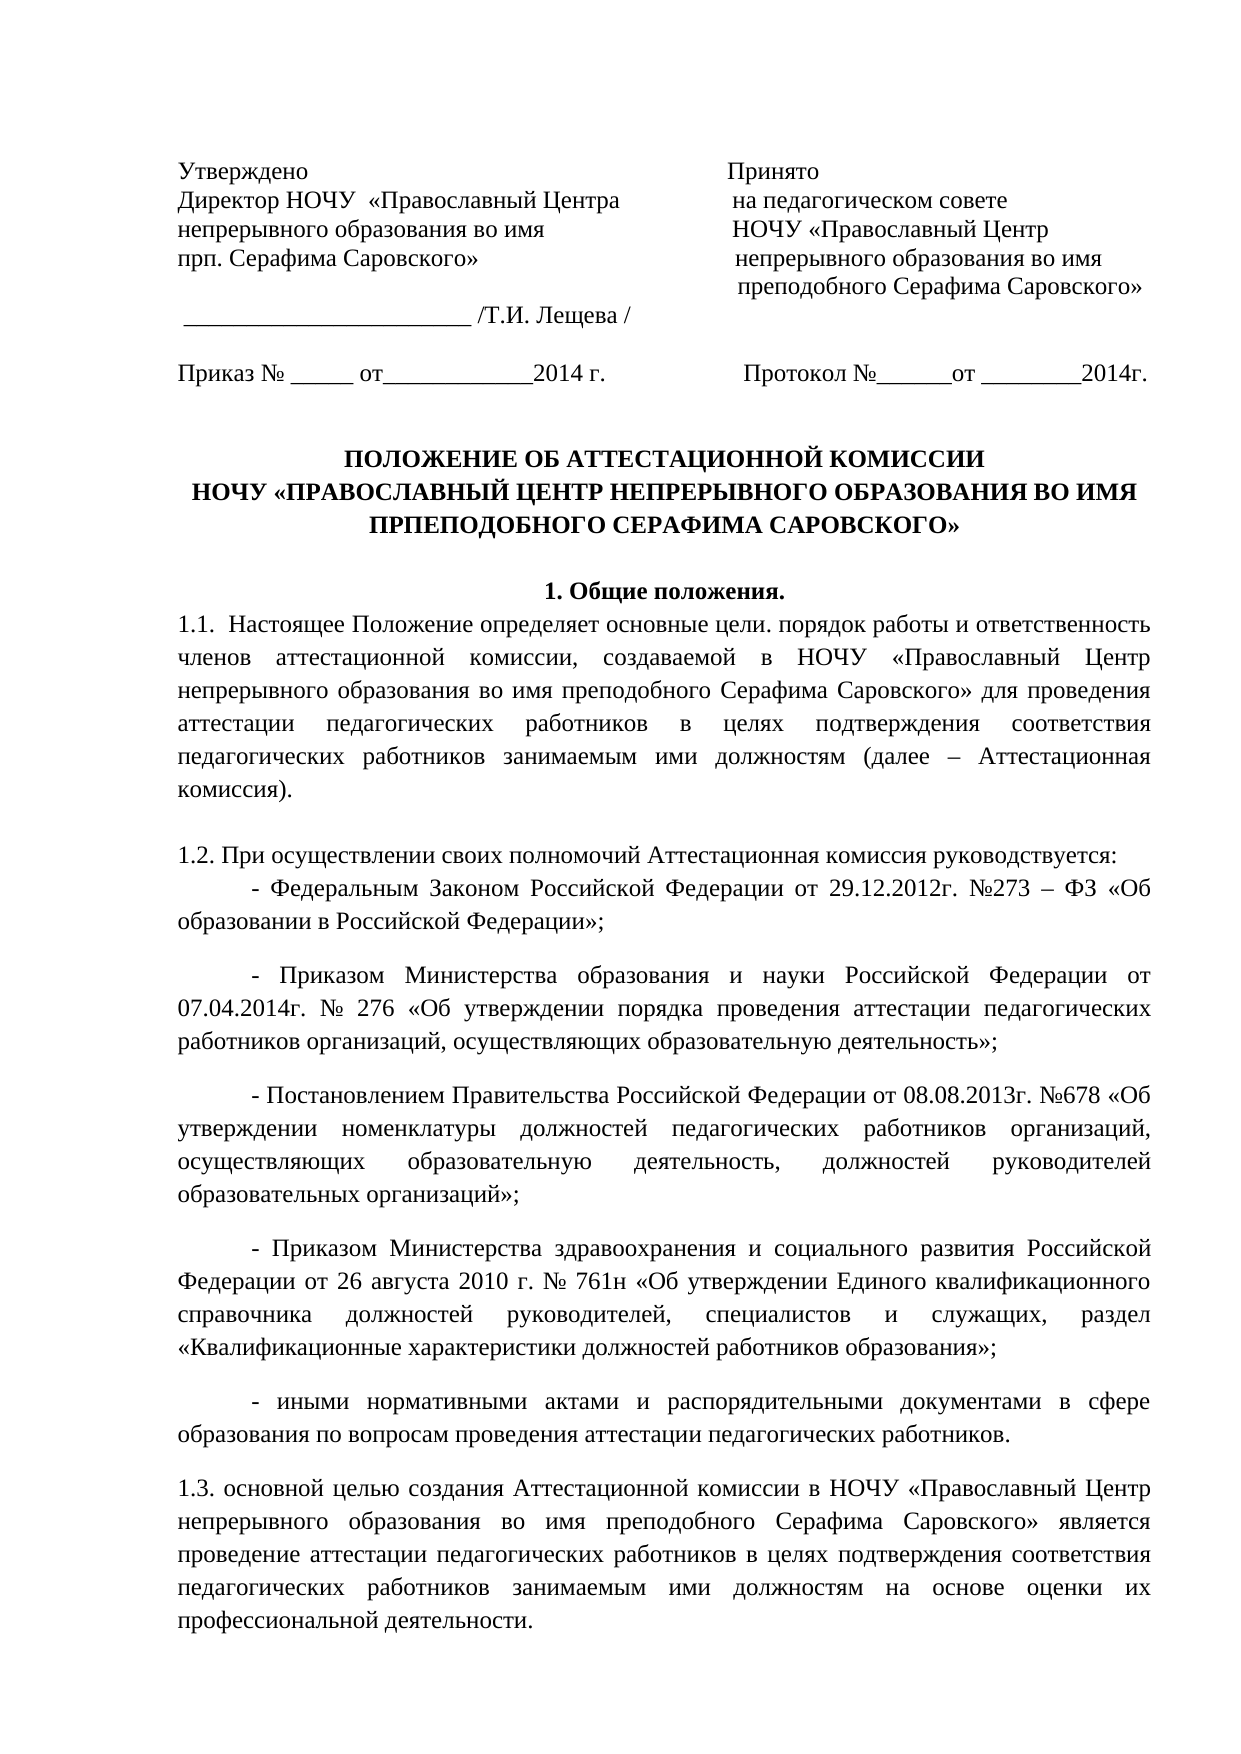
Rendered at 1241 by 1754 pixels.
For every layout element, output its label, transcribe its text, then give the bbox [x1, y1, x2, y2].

text преподобного Серафима Саровского» [177, 271, 1152, 300]
text Утверждено Принято [177, 156, 1152, 185]
text 1.2. При осуществлении своих полномочий Аттестационная комиссия руководствуется: [177, 840, 1152, 869]
text _______________________ /Т.И. Лещева / [177, 300, 1152, 329]
text непрерывного образования во имя НОЧУ «Православный Центр [177, 214, 1152, 243]
text ПОЛОЖЕНИЕ ОБ АТТЕСТАЦИОННОЙ КОМИССИИ [177, 444, 1152, 473]
text прп. Серафима Саровского» непрерывного образования во имя [177, 243, 1152, 271]
text - Приказом Министерства образования и науки Российской Федерации от 07.04.2014г. № 276 «Об утверждении порядка проведения аттестации педагогических работников организаций, осуществляющих образовательную деятельность»; [177, 960, 1152, 1055]
text 1.3. основной целью создания Аттестационной комиссии в НОЧУ «Православный Центр непрерывного образования во имя преподобного Серафима Саровского» является проведение аттестации педагогических работников в целях подтверждения соответствия педагогических работников занимаемым ими должностям на основе оценки их профессиональной деятельности. [177, 1473, 1152, 1633]
text Директор НОЧУ «Православный Центра на педагогическом совете [177, 185, 1152, 214]
text 1.1. Настоящее Положение определяет основные цели. порядок работы и ответственность членов аттестационной комиссии, создаваемой в НОЧУ «Православный Центр непрерывного образования во имя преподобного Серафима Саровского» для проведения аттестации педагогических работников в целях подтверждения соответствия педагогических работников занимаемым ими должностям (далее – Аттестационная комиссия). [177, 609, 1152, 803]
text 1. Общие положения. [177, 576, 1152, 605]
text НОЧУ «ПРАВОСЛАВНЫЙ ЦЕНТР НЕПРЕРЫВНОГО ОБРАЗОВАНИЯ ВО ИМЯ ПРПЕПОДОБНОГО СЕРАФИМА САРОВСКОГО» [177, 477, 1152, 539]
text Приказ № _____ от____________2014 г. Протокол №______от ________2014г. [177, 358, 1152, 386]
text - иными нормативными актами и распорядительными документами в сфере образования по вопросам проведения аттестации педагогических работников. [177, 1386, 1152, 1448]
text - Постановлением Правительства Российской Федерации от 08.08.2013г. №678 «Об утверждении номенклатуры должностей педагогических работников организаций, осуществляющих образовательную деятельность, должностей руководителей образовательных организаций»; [177, 1080, 1152, 1208]
text - Федеральным Законом Российской Федерации от 29.12.2012г. №273 – ФЗ «Об образовании в Российской Федерации»; [177, 873, 1152, 935]
text - Приказом Министерства здравоохранения и социального развития Российской Федерации от 26 августа 2010 г. № 761н «Об утверждении Единого квалификационного справочника должностей руководителей, специалистов и служащих, раздел «Квалификационные характеристики должностей работников образования»; [177, 1233, 1152, 1361]
